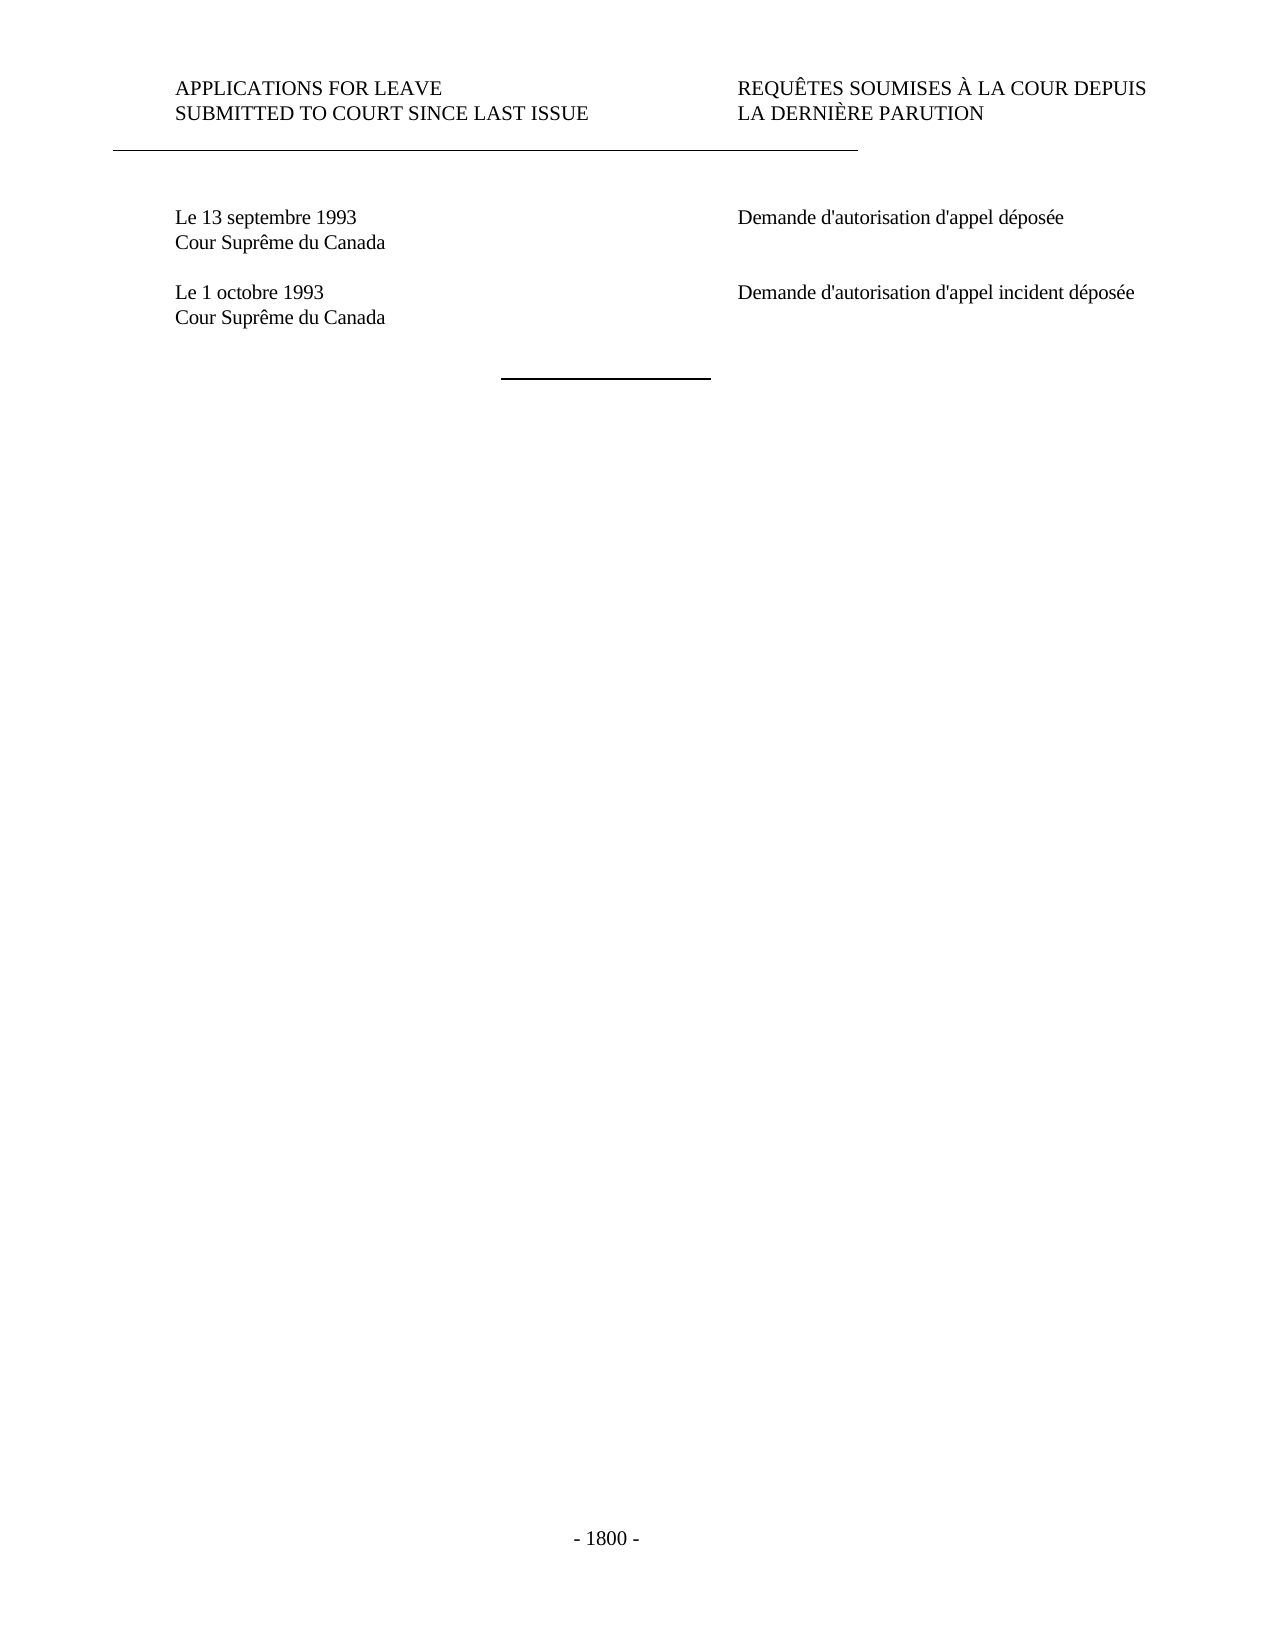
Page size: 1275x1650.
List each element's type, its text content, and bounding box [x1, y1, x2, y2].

table_header Demande d'autorisation d'appel déposée [675, 204, 1225, 254]
table_header Demande d'autorisation d'appel incident déposée [675, 279, 1225, 329]
table_header Le 1 octobre 1993 Cour Suprême du Canada [113, 279, 675, 329]
table_header Le 13 septembre 1993 Cour Suprême du Canada [113, 204, 675, 254]
